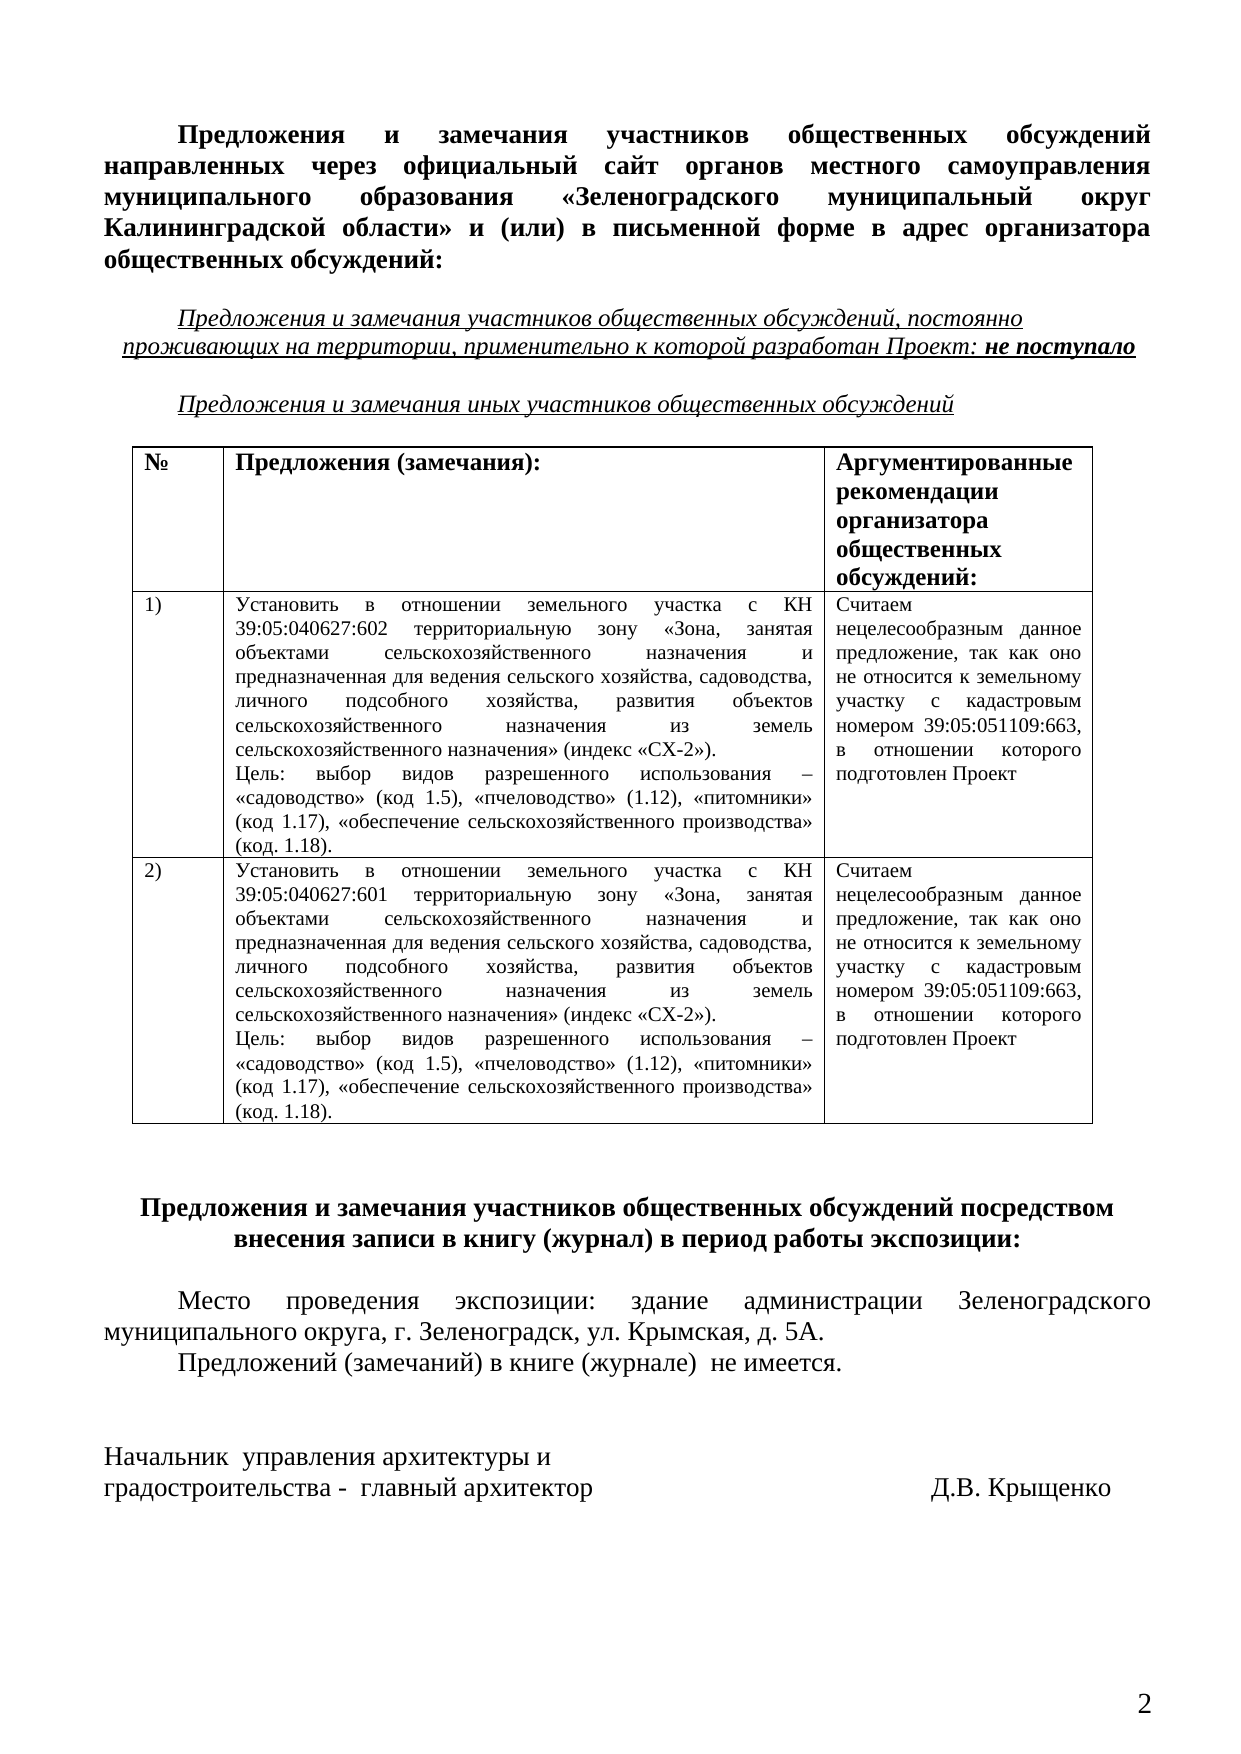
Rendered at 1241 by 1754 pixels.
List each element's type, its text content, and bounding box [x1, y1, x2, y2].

table_cell Установить в отношении земельного участка с КН 39:05:040627:602 территориальную зону «Зона, занятая объектами сельскохозяйственного назначения и предназначенная для ведения сельского хозяйства, садоводства, личного подсобного хозяйства, развития объектов сельскохозяйственного назначения из земель сельскохозяйственного назначения» (индекс «СХ-2»). Цель: выбор видов разрешенного использования – «садоводство» (код 1.5), «пчеловодство» (1.12), «питомники» (код 1.17), «обеспечение сельскохозяйственного производства» (код. 1.18). [224, 592, 824, 857]
text Место проведения экспозиции: здание администрации Зеленоградского муниципального округа, г. Зеленоградск, ул. Крымская, д. 5А. [103, 1284, 1152, 1346]
table_cell Считаем нецелесообразным данное предложение, так как оно не относится к земельному участку с кадастровым номером 39:05:051109:663, в отношении которого подготовлен Проект [825, 592, 1092, 857]
text Предложения и замечания участников общественных обсуждений направленных через официальный сайт органов местного самоуправления муниципального образования «Зеленоградского муниципальный округ Калининградской области» и (или) в письменной форме в адрес организатора общественных обсуждений: [103, 118, 1152, 274]
text градостроительства - главный архитектор Д.В. Крыщенко [103, 1471, 1152, 1502]
text Предложения и замечания участников общественных обсуждений посредством внесения записи в книгу (журнал) в период работы экспозиции: [103, 1191, 1152, 1253]
table_header Предложения (замечания): [224, 448, 824, 591]
table_cell Считаем нецелесообразным данное предложение, так как оно не относится к земельному участку с кадастровым номером 39:05:051109:663, в отношении которого подготовлен Проект [825, 858, 1092, 1123]
text проживающих на территории, применительно к которой разработан Проект: не поступало [103, 331, 1152, 360]
table_cell 2) [133, 858, 223, 1123]
table_cell Установить в отношении земельного участка с КН 39:05:040627:601 территориальную зону «Зона, занятая объектами сельскохозяйственного назначения и предназначенная для ведения сельского хозяйства, садоводства, личного подсобного хозяйства, развития объектов сельскохозяйственного назначения из земель сельскохозяйственного назначения» (индекс «СХ-2»). Цель: выбор видов разрешенного использования – «садоводство» (код 1.5), «пчеловодство» (1.12), «питомники» (код 1.17), «обеспечение сельскохозяйственного производства» (код. 1.18). [224, 858, 824, 1123]
table_header № [133, 448, 223, 591]
text Предложения и замечания иных участников общественных обсуждений [103, 389, 1152, 418]
table_header Аргументированные рекомендации организатора общественных обсуждений: [825, 448, 1092, 591]
table_cell 1) [133, 592, 223, 857]
text Предложения и замечания участников общественных обсуждений, постоянно [103, 303, 1152, 331]
text Предложений (замечаний) в книге (журнале) не имеется. [103, 1346, 1152, 1378]
text Начальник управления архитектуры и [103, 1440, 1152, 1471]
